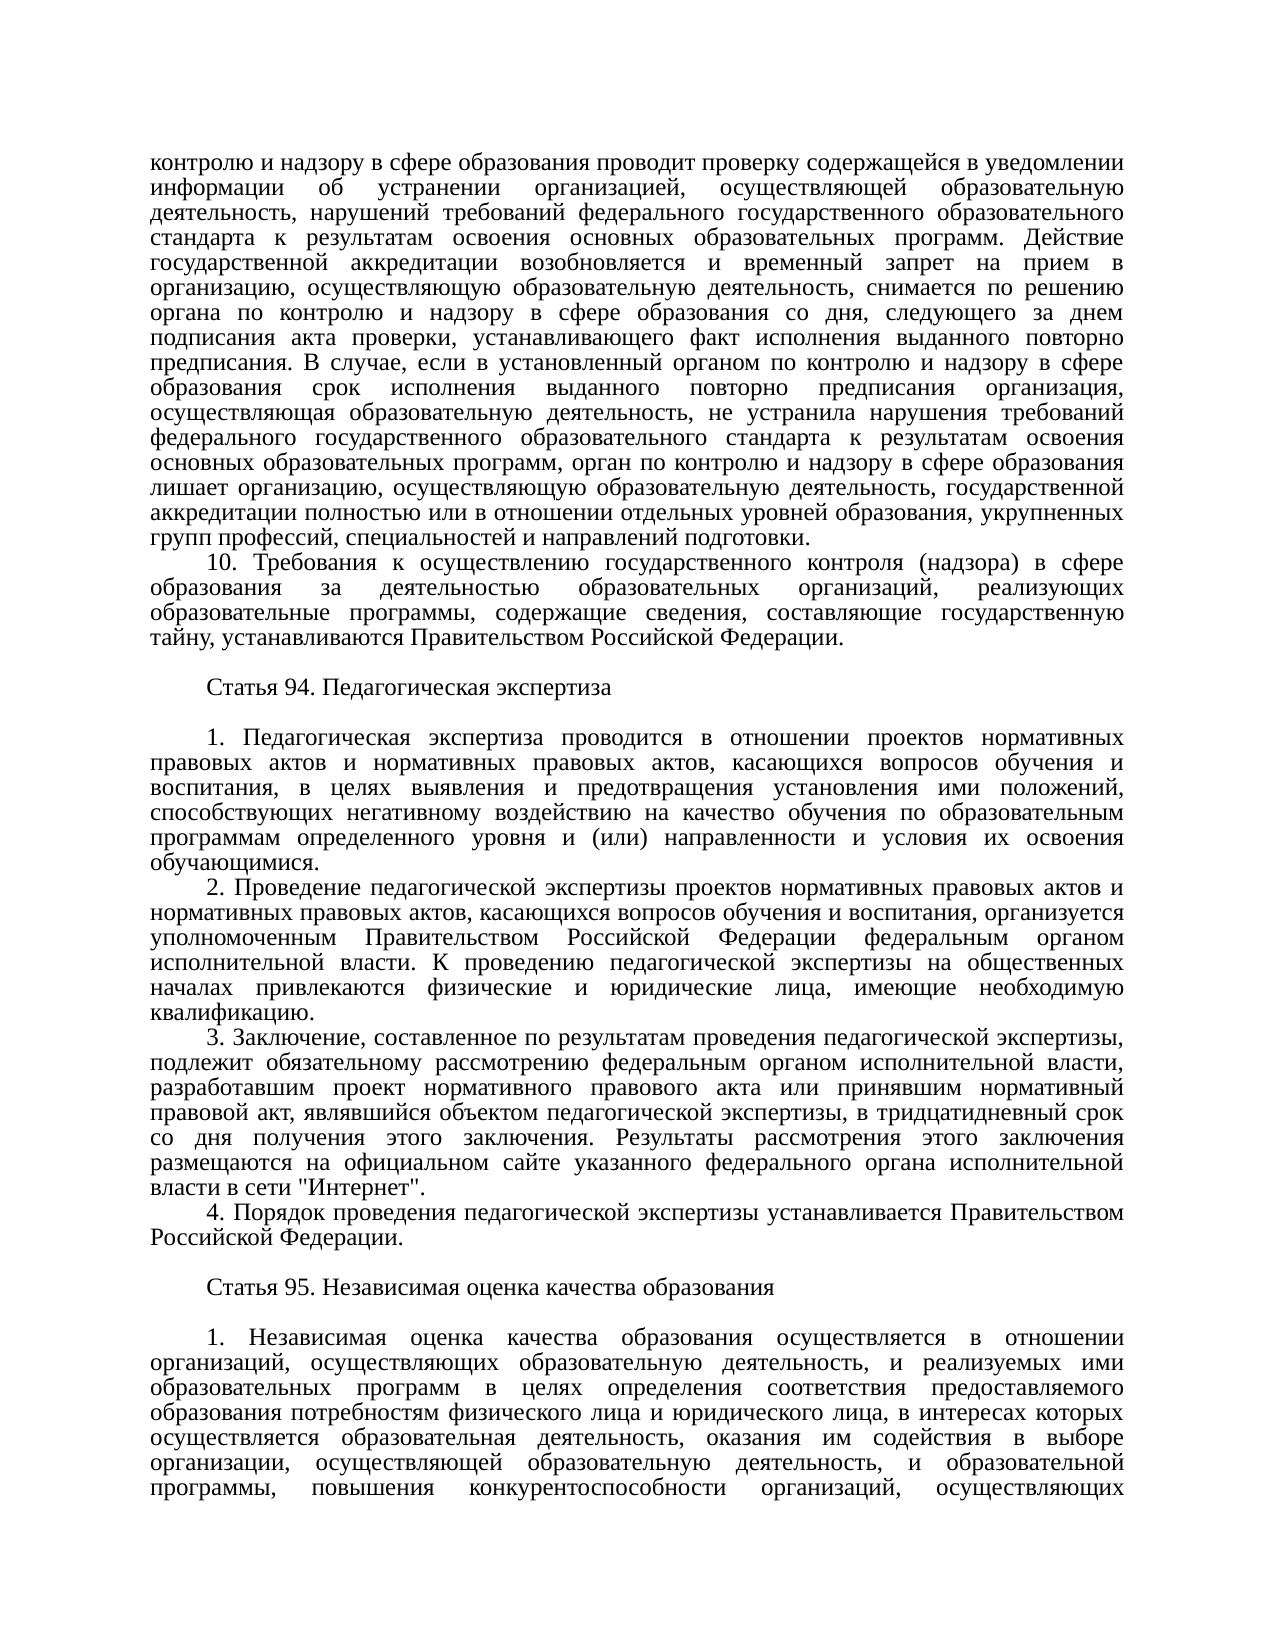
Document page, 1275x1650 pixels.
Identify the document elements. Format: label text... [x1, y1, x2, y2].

text Статья 94. Педагогическая экспертиза [150, 675, 1125, 700]
text Статья 95. Независимая оценка качества образования [150, 1275, 1125, 1300]
text 3. Заключение, составленное по результатам проведения педагогической экспертизы, подлежит обязательному рассмотрению федеральным органом исполнительной власти, разработавшим проект нормативного правового акта или принявшим нормативный правовой акт, являвшийся объектом педагогической экспертизы, в тридцатидневный срок со дня получения этого заключения. Результаты рассмотрения этого заключения размещаются на официальном сайте указанного федерального органа исполнительной власти в сети "Интернет". [150, 1025, 1125, 1200]
text 1. Педагогическая экспертиза проводится в отношении проектов нормативных правовых актов и нормативных правовых актов, касающихся вопросов обучения и воспитания, в целях выявления и предотвращения установления ими положений, способствующих негативному воздействию на качество обучения по образовательным программам определенного уровня и (или) направленности и условия их освоения обучающимися. [150, 725, 1125, 875]
text 10. Требования к осуществлению государственного контроля (надзора) в сфере образования за деятельностью образовательных организаций, реализующих образовательные программы, содержащие сведения, составляющие государственную тайну, устанавливаются Правительством Российской Федерации. [150, 550, 1125, 650]
text 4. Порядок проведения педагогической экспертизы устанавливается Правительством Российской Федерации. [150, 1200, 1125, 1250]
text 2. Проведение педагогической экспертизы проектов нормативных правовых актов и нормативных правовых актов, касающихся вопросов обучения и воспитания, организуется уполномоченным Правительством Российской Федерации федеральным органом исполнительной власти. К проведению педагогической экспертизы на общественных началах привлекаются физические и юридические лица, имеющие необходимую квалификацию. [150, 875, 1125, 1025]
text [150, 1325, 1125, 1500]
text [150, 150, 1125, 550]
